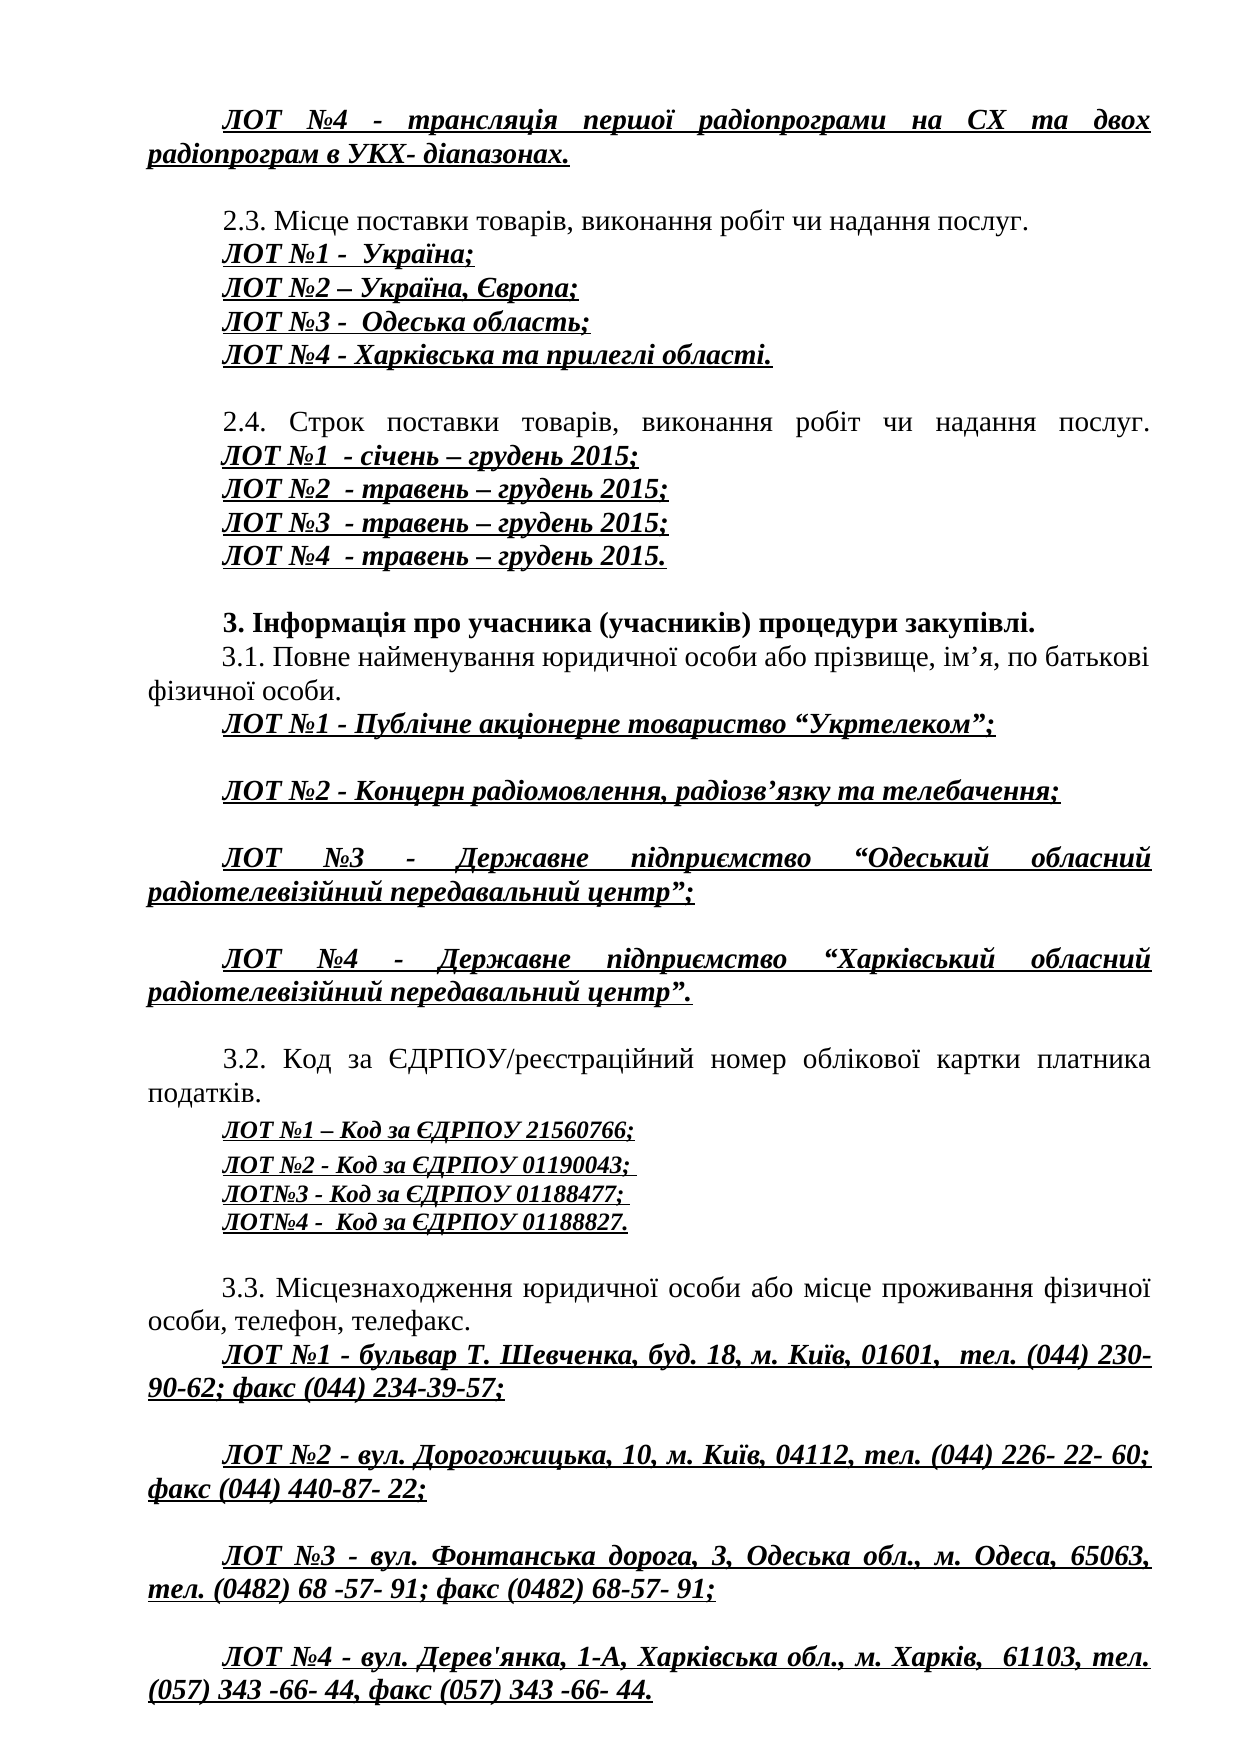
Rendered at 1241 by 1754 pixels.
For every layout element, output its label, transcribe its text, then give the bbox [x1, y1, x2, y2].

text ЛОТ №4 - травень – грудень 2015. [148, 538, 1152, 572]
text 3.1. Повне найменування юридичної особи або прізвище, ім’я, по батькові фізичної особи. [148, 639, 1152, 706]
text ЛОТ№4 - Код за ЄДРПОУ 01188827. [148, 1207, 1152, 1236]
text ЛОТ №3 - вул. Фонтанська дорога, 3, Одеська обл., м. Одеса, 65063, тел. (0482) 68 -57- 91; факс (0482) 68-57- 91; [148, 1538, 1152, 1605]
text ЛОТ №3 - Державне підприємство “Одеський обласний радіотелевізійний передавальний центр”; [148, 840, 1152, 907]
text 3.3. Місцезнаходження юридичної особи або місце проживання фізичної особи, телефон, телефакс. [148, 1270, 1152, 1337]
text ЛОТ №1 – Код за ЄДРПОУ 21560766; [148, 1115, 1152, 1144]
text ЛОТ №1 - Публічне акціонерне товариство “Укртелеком”; [148, 706, 1152, 740]
text 2.3. Місце поставки товарів, виконання робіт чи надання послуг. [148, 203, 1152, 237]
text ЛОТ №4 - вул. Дерев'янка, 1-А, Харківська обл., м. Харків, 61103, тел. (057) 343 -66- 44, факс (057) 343 -66- 44. [148, 1639, 1152, 1706]
text 3.2. Код за ЄДРПОУ/реєстраційний номер облікової картки платника податків. [148, 1042, 1152, 1109]
text ЛОТ №1 - Україна; [148, 237, 1152, 270]
text ЛОТ №2 - травень – грудень 2015; [148, 471, 1152, 505]
text ЛОТ №2 - вул. Дорогожицька, 10, м. Київ, 04112, тел. (044) 226- 22- 60; факс (044) 440-87- 22; [148, 1437, 1152, 1504]
text ЛОТ№3 - Код за ЄДРПОУ 01188477; [148, 1179, 1152, 1207]
text 2.4. Строк поставки товарів, виконання робіт чи надання послуг. ЛОТ №1 - січень – грудень 2015; [221, 404, 1152, 471]
text ЛОТ №4 - трансляція першої радіопрограми на СХ та двох радіопрограм в УКХ- діапазонах. [148, 102, 1152, 169]
text ЛОТ №3 - травень – грудень 2015; [148, 505, 1152, 538]
text ЛОТ №1 - бульвар Т. Шевченка, буд. 18, м. Київ, 01601, тел. (044) 230-90-62; факс (044) 234-39-57; [148, 1337, 1152, 1404]
text ЛОТ №2 – Україна, Європа; [148, 270, 1152, 304]
text ЛОТ №2 - Код за ЄДРПОУ 01190043; [148, 1150, 1152, 1179]
text ЛОТ №3 - Одеська область; [148, 304, 1152, 337]
text ЛОТ №4 - Харківська та прилеглі області. [148, 337, 1152, 371]
text ЛОТ №2 - Концерн радіомовлення, радіозв’язку та телебачення; [148, 773, 1152, 807]
text ЛОТ №4 - Державне підприємство “Харківський обласний радіотелевізійний передавальний центр”. [148, 941, 1152, 1008]
text 3. Інформація про учасника (учасників) процедури закупівлі. [221, 606, 1152, 639]
